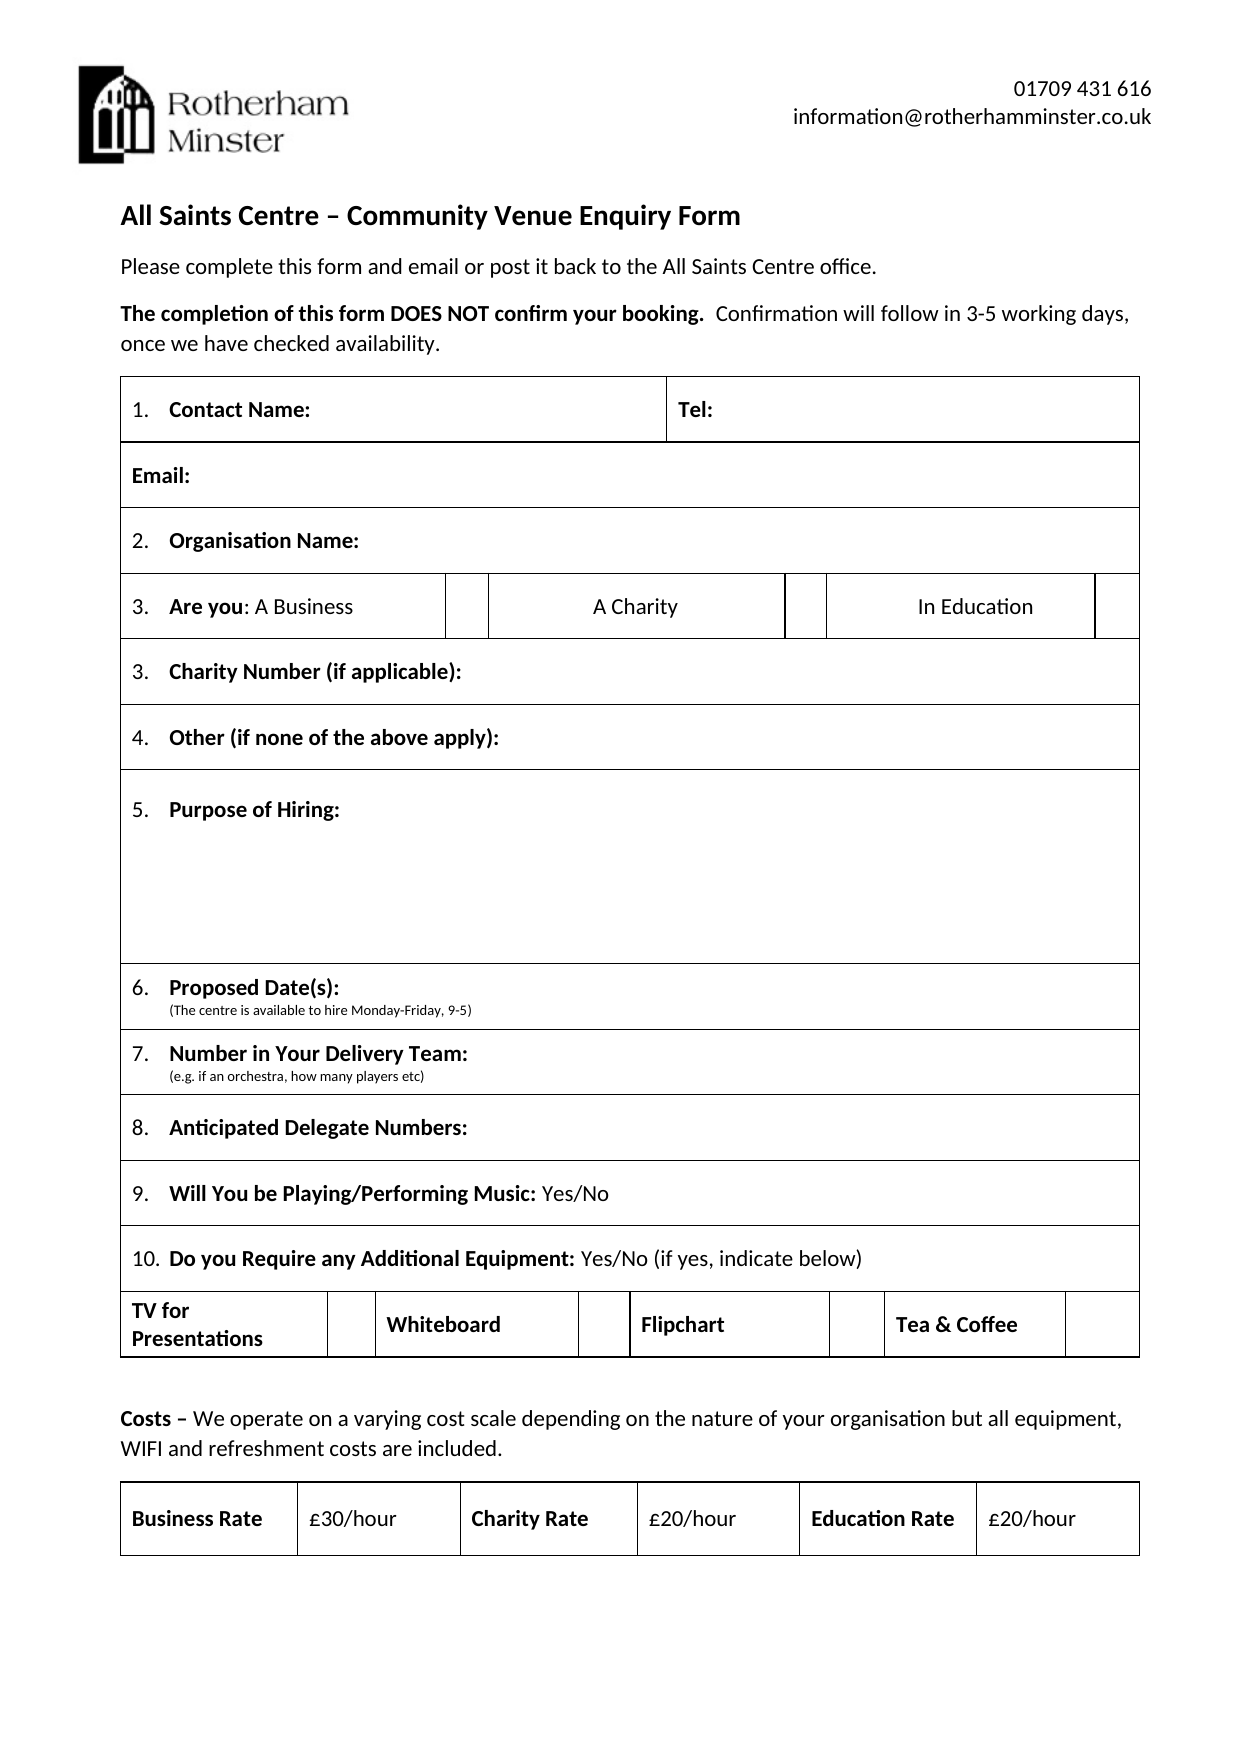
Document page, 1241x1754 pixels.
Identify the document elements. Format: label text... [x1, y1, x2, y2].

table_cell TV for Presentations [121, 1292, 327, 1356]
table_cell Do you Require any Additional Equipment: Yes/No (if yes, indicate below) [121, 1226, 1139, 1291]
table_cell Organisation Name: [121, 508, 1139, 572]
table_cell [1096, 574, 1139, 638]
text The completion of this form DOES NOT confirm your booking. Confirmation will follow in 3-5 working days, once we have checked availability. [120, 299, 1152, 357]
table_cell A Charity [489, 574, 784, 638]
table_cell [786, 574, 826, 638]
table_cell Email: [121, 443, 1139, 507]
table_header Contact Name: [121, 377, 666, 441]
table_cell Charity Number (if applicable): [121, 639, 1139, 703]
table_cell [1066, 1292, 1139, 1356]
table_cell Tea & Coffee [885, 1292, 1065, 1356]
table_header £20/hour [638, 1483, 799, 1554]
table_cell Will You be Playing/Performing Music: Yes/No [121, 1161, 1139, 1225]
table_cell Whiteboard [376, 1292, 578, 1356]
table_cell Are you: A Business [121, 574, 445, 638]
table_cell [830, 1292, 884, 1356]
table_header Tel: [667, 377, 1139, 441]
table_cell [579, 1292, 629, 1356]
picture [71, 57, 355, 177]
table_cell Purpose of Hiring: [121, 770, 1139, 963]
text All Saints Centre – Community Venue Enquiry Form [120, 197, 1152, 232]
table_cell Anticipated Delegate Numbers: [121, 1095, 1139, 1160]
table_header £20/hour [977, 1483, 1139, 1554]
table_header Business Rate [121, 1483, 297, 1554]
table_header £30/hour [298, 1483, 460, 1554]
table_cell In Education [827, 574, 1094, 638]
text Please complete this form and email or post it back to the All Saints Centre office. [120, 252, 1152, 280]
table_header Charity Rate [461, 1483, 637, 1554]
table_cell Other (if none of the above apply): [121, 705, 1139, 769]
table_cell [328, 1292, 375, 1356]
text Costs – We operate on a varying cost scale depending on the nature of your organisation but all equipment, WIFI and refreshment costs are included. [120, 1404, 1152, 1462]
table_cell Proposed Date(s): (The centre is available to hire Monday-Friday, 9-5) [121, 964, 1139, 1029]
table_header Education Rate [800, 1483, 976, 1554]
table_cell Flipchart [631, 1292, 829, 1356]
table_cell Number in Your Delivery Team: (e.g. if an orchestra, how many players etc) [121, 1030, 1139, 1094]
table_cell [446, 574, 488, 638]
